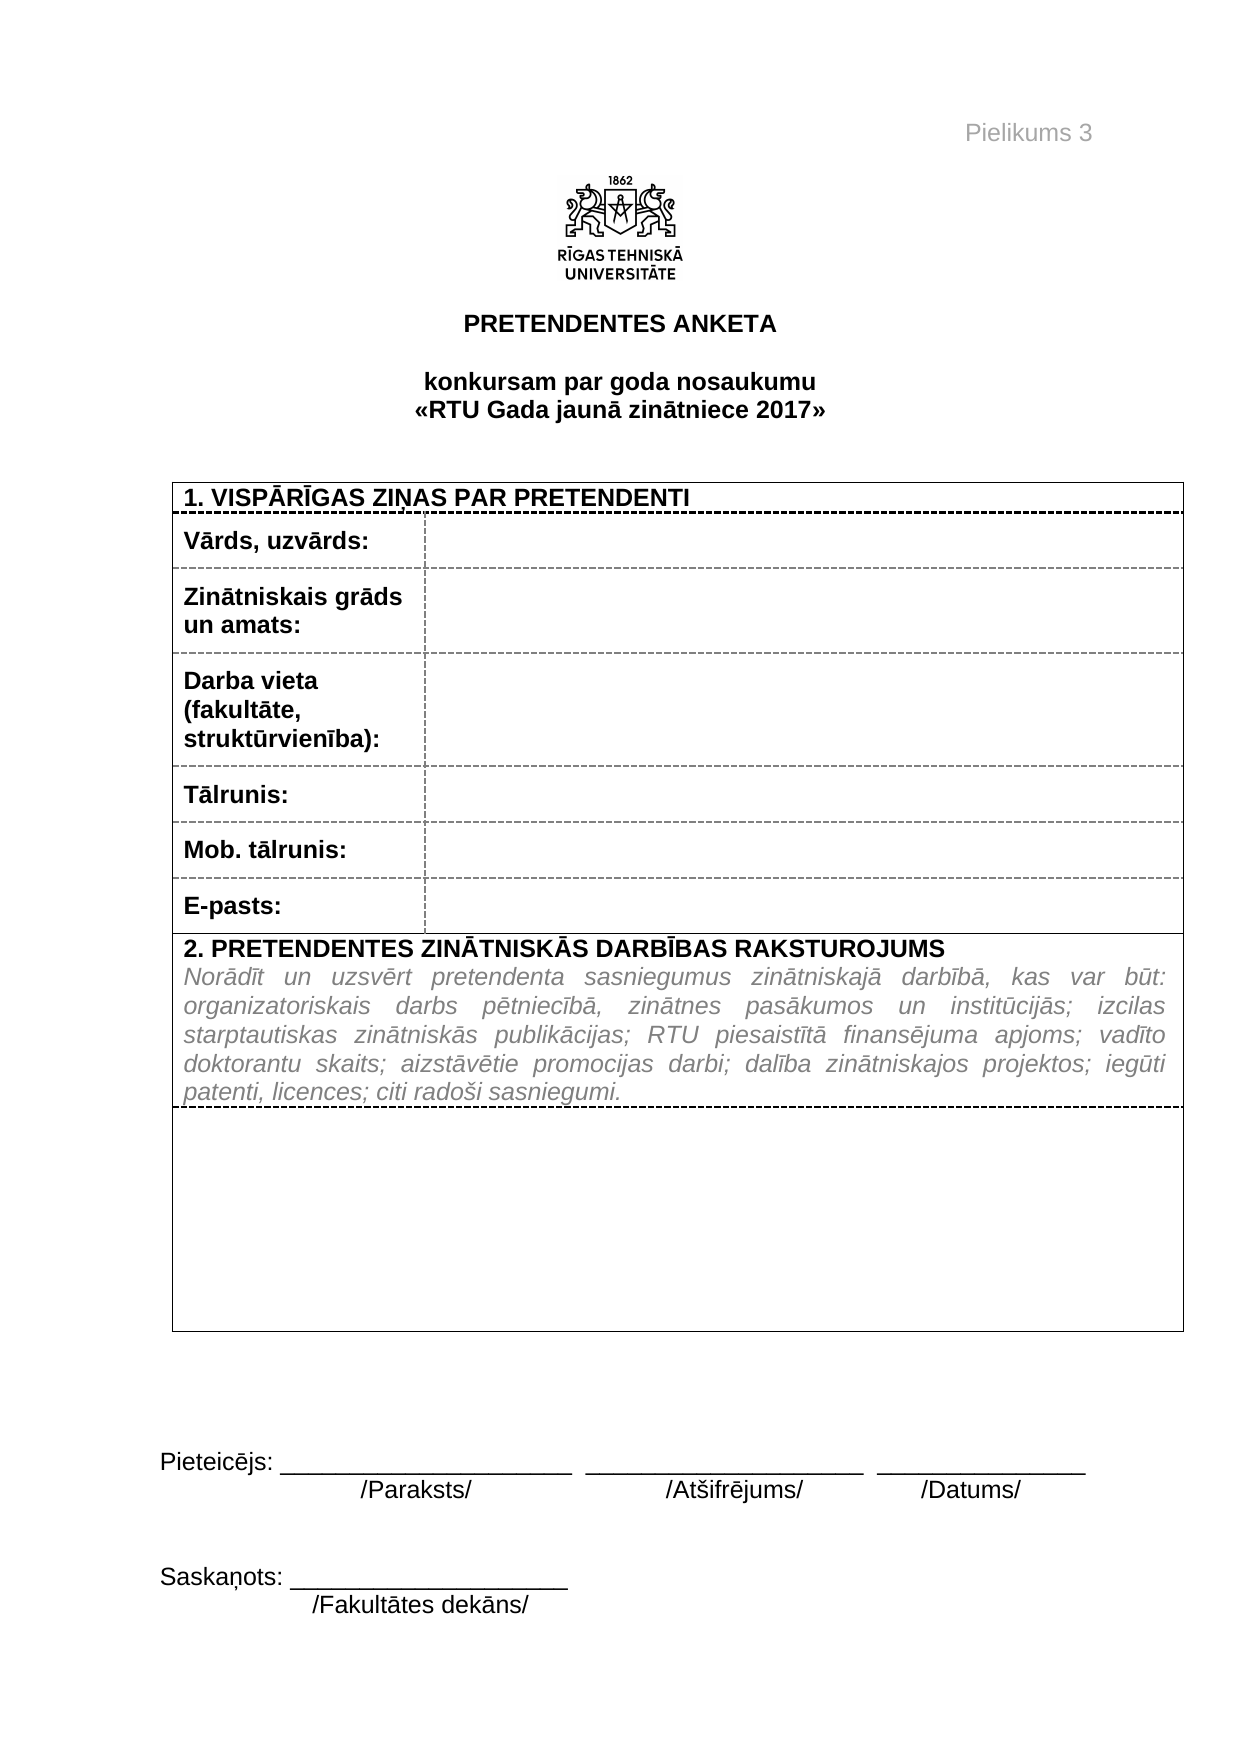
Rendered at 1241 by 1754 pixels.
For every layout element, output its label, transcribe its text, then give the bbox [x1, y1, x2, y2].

table_cell [425, 765, 1183, 821]
text /Paraksts/ /Atšifrējums/ /Datums/ [148, 1475, 1090, 1504]
table_cell E-pasts: [173, 877, 425, 933]
title pretendentES anketa [148, 309, 1092, 338]
table_cell [425, 511, 1183, 567]
table_cell [425, 877, 1183, 933]
table_cell [425, 567, 1183, 652]
table_cell Mob. tālrunis: [173, 821, 425, 877]
table_cell [425, 652, 1183, 765]
text Saskaņots: ____________________ [148, 1562, 1090, 1590]
table_cell Vārds, uzvārds: [173, 511, 425, 567]
table_header 1. VISPĀRĪGAS ZIŅAS PAR PRETENDENTI [173, 483, 1183, 511]
table_cell 2. pretendentES zinātniskās darbības raksturojums Norādīt un uzsvērt pretendenta sasniegumus zinātniskajā darbībā, kas var būt: organizatoriskais darbs pētniecībā, zinātnes pasākumos un institūcijās; izcilas starptautiskas zinātniskās publikācijas; RTU piesaistītā finansējuma apjoms; vadīto doktorantu skaits; aizstāvētie promocijas darbi; dalība zinātniskajos projektos; iegūti patenti, licences; citi radoši sasniegumi. [173, 934, 1183, 1106]
title konkursam par goda nosaukumu [148, 367, 1092, 395]
table_cell Darba vieta (fakultāte, struktūrvienība): [173, 652, 425, 765]
table_cell Zinātniskais grāds un amats: [173, 567, 425, 652]
text Pielikums 3 [148, 118, 1092, 147]
text /Fakultātes dekāns/ [148, 1590, 1090, 1619]
table_cell Tālrunis: [173, 765, 425, 821]
table_cell [173, 1106, 1183, 1331]
title «RTU Gada jaunā zinātniece 2017» [148, 395, 1092, 424]
picture [557, 175, 684, 281]
text Pieteicējs: _____________________ ____________________ _______________ [148, 1447, 1090, 1475]
table_cell [425, 821, 1183, 877]
